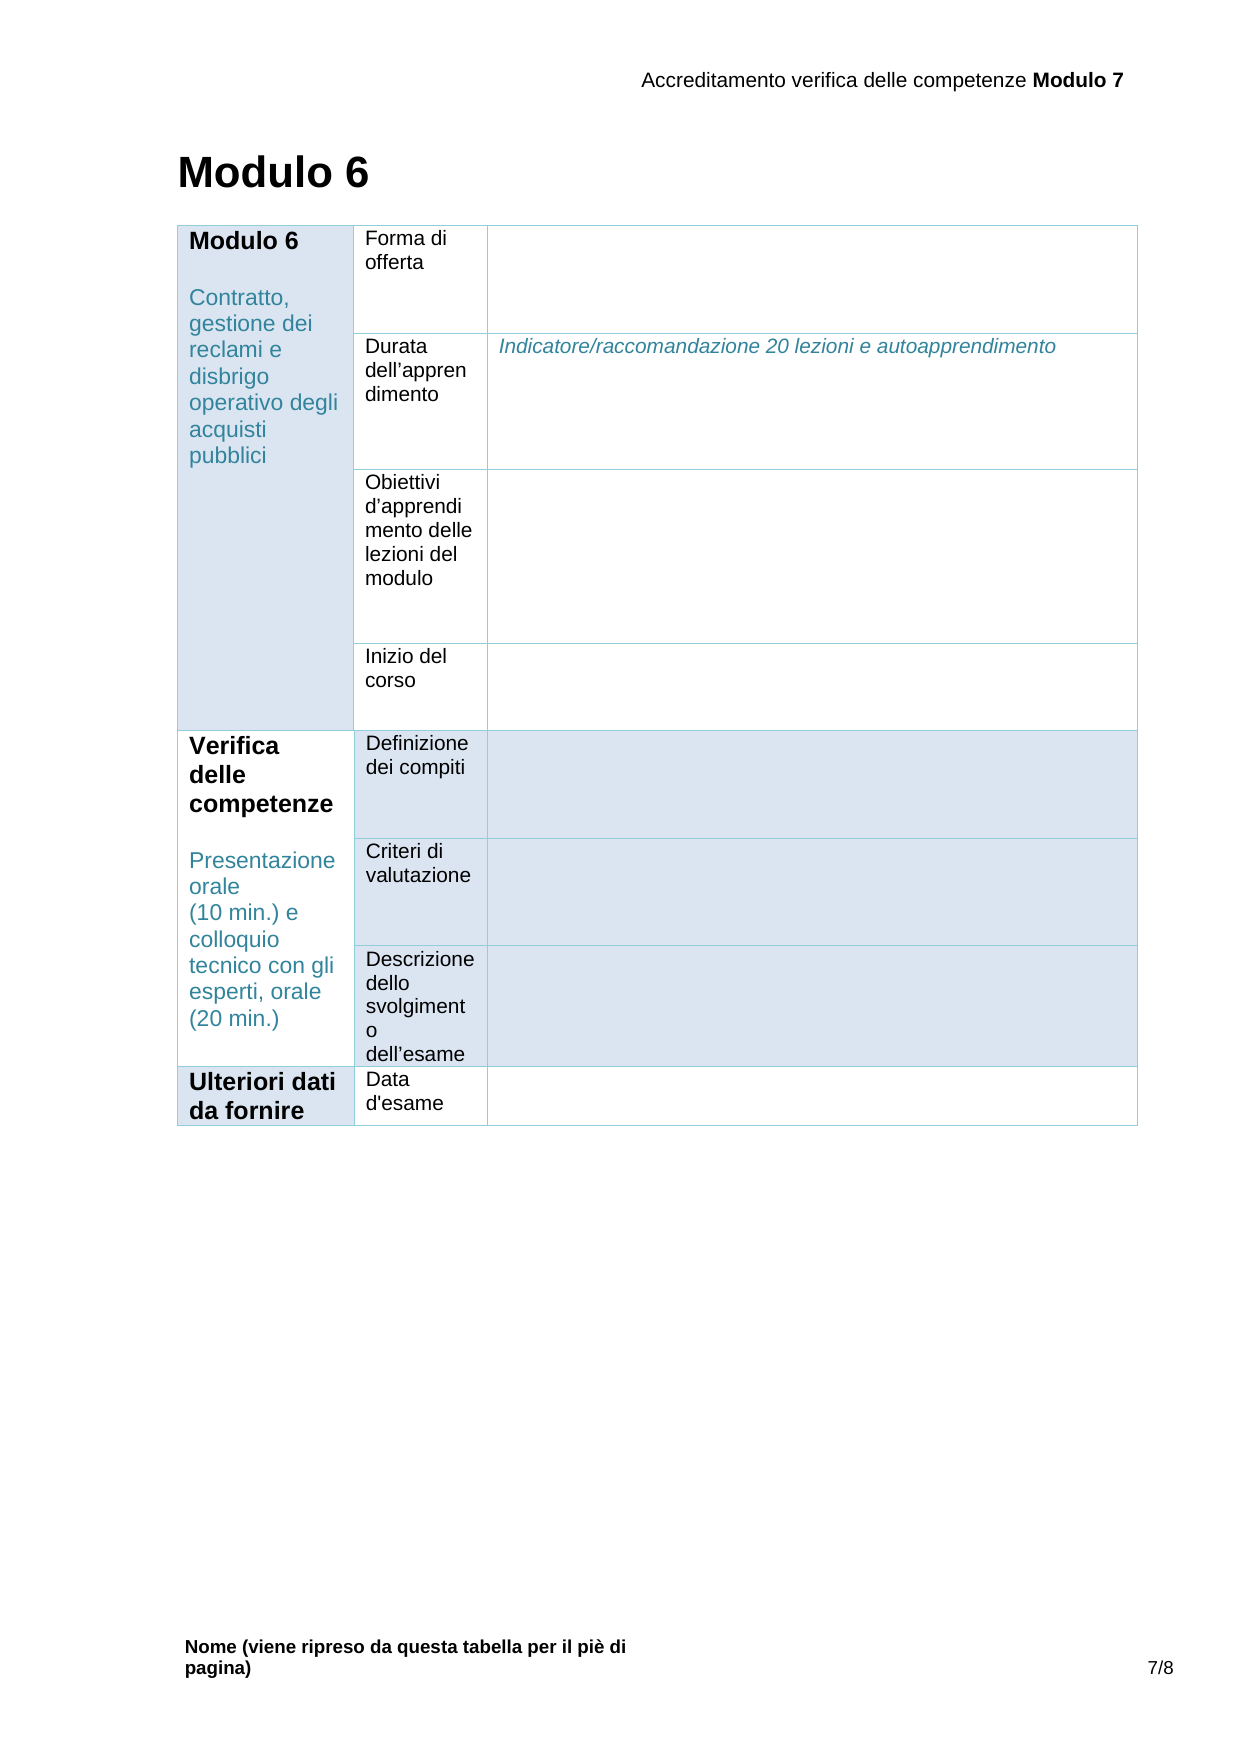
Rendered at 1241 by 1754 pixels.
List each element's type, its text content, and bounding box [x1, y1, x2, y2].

table_cell Indicatore/raccomandazione 20 lezioni e autoapprendimento [488, 334, 1137, 468]
table_cell Ulteriori dati da fornire [178, 1067, 354, 1125]
table_header Modulo 6 Contratto, gestione dei reclami e disbrigo operativo degli acquisti pubblici [178, 226, 353, 730]
table_cell Data d'esame [355, 1067, 487, 1125]
table_cell Descrizione dello svolgimento dell’esame [355, 946, 487, 1066]
table_cell Criteri di valutazione [355, 839, 487, 945]
table_cell [488, 946, 1137, 1066]
table_cell Definizione dei compiti [355, 731, 487, 838]
table_cell [488, 1067, 1137, 1125]
table_cell Verifica delle competenze Presentazione orale (10 min.) e colloquio tecnico con gli esperti, orale (20 min.) [178, 731, 354, 1066]
table_cell [488, 731, 1137, 838]
table_header [488, 226, 1137, 332]
table_cell [488, 839, 1137, 945]
table_header Forma di offerta [354, 226, 487, 332]
table_cell [488, 470, 1137, 642]
table_cell Obiettivi d’apprendimento delle lezioni del modulo [354, 470, 487, 642]
title Modulo 6 [177, 148, 1122, 198]
table_cell Durata dell’apprendimento [354, 334, 487, 468]
table_cell [488, 644, 1137, 730]
table_cell Inizio del corso [354, 644, 487, 730]
